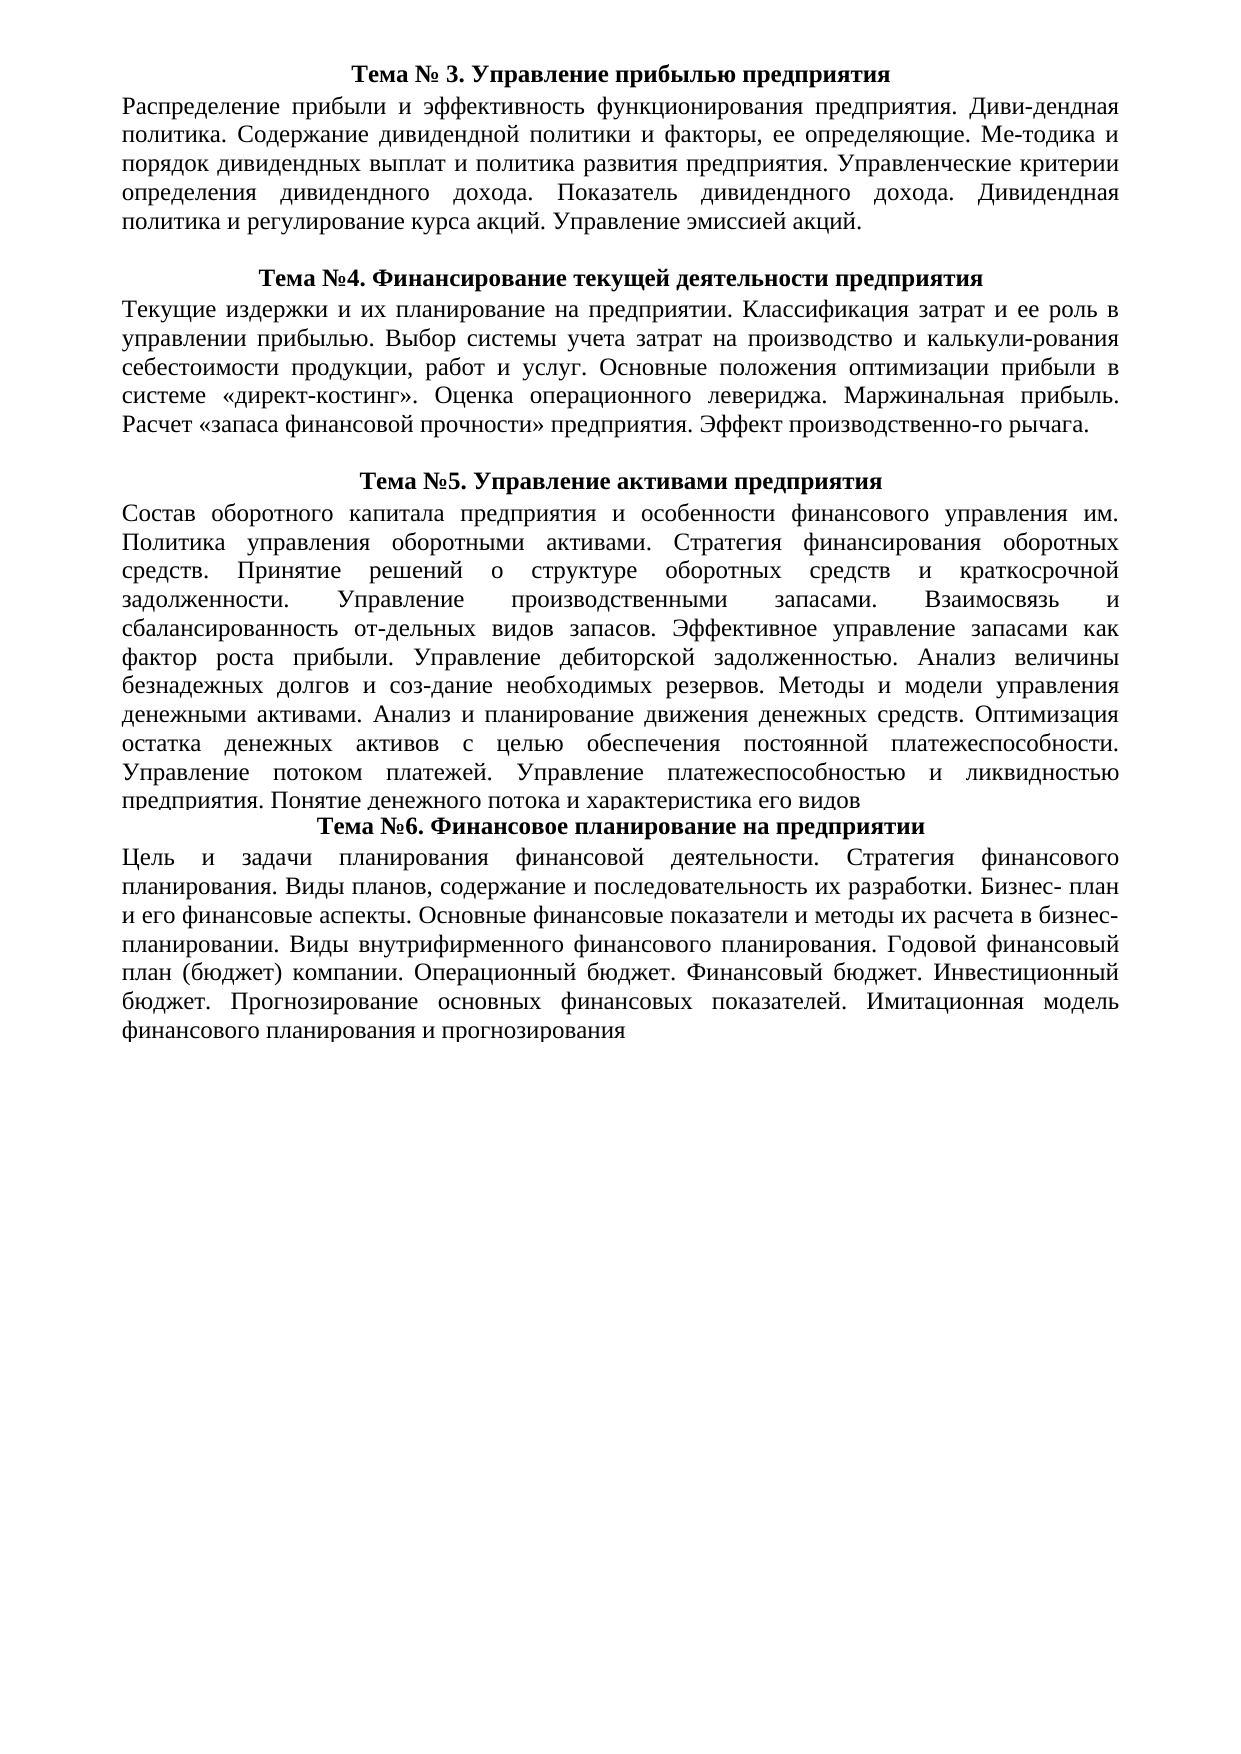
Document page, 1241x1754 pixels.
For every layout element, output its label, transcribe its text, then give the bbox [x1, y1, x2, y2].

table_header Тема № 3. Управление прибылью предприятия [118, 59, 1124, 91]
table_cell Текущие издержки и их планирование на предприятии. Классификация затрат и ее роль в управлении прибылью. Выбор системы учета затрат на производство и калькули-рования себестоимости продукции, работ и услуг. Основные положения оптимизации прибыли в системе «директ-костинг». Оценка операционного левериджа. Маржинальная прибыль. Расчет «запаса финансовой прочности» предприятия. Эффект производственно-го рычага. [118, 294, 1124, 465]
table_cell Тема №5. Управление активами предприятия [118, 466, 1124, 498]
table_cell Цель и задачи планирования финансовой деятельности. Стратегия финансового планирования. Виды планов, содержание и последовательность их разработки. Бизнес- план и его финансовые аспекты. Основные финансовые показатели и методы их расчета в бизнес-планировании. Виды внутрифирменного финансового планирования. Годовой финансовый план (бюджет) компании. Операционный бюджет. Финансовый бюджет. Инвестиционный бюджет. Прогнозирование основных финансовых показателей. Имитационная модель финансового планирования и прогнозирования [118, 843, 1124, 1041]
table_cell Состав оборотного капитала предприятия и особенности финансового управления им. Политика управления оборотными активами. Стратегия финансирования оборотных средств. Принятие решений о структуре оборотных средств и краткосрочной задолженности. Управление производственными запасами. Взаимосвязь и сбалансированность от-дельных видов запасов. Эффективное управление запасами как фактор роста прибыли. Управление дебиторской задолженностью. Анализ величины безнадежных долгов и соз-дание необходимых резервов. Методы и модели управления денежными активами. Анализ и планирование движения денежных средств. Оптимизация остатка денежных активов с целью обеспечения постоянной платежеспособности. Управление потоком платежей. Управление платежеспособностью и ликвидностью предприятия. Понятие денежного потока и характеристика его видов [118, 498, 1124, 809]
table_cell Тема №4. Финансирование текущей деятельности предприятия [118, 263, 1124, 294]
table_cell Распределение прибыли и эффективность функционирования предприятия. Диви-дендная политика. Содержание дивидендной политики и факторы, ее определяющие. Ме-тодика и порядок дивидендных выплат и политика развития предприятия. Управленческие критерии определения дивидендного дохода. Показатель дивидендного дохода. Дивидендная политика и регулирование курса акций. Управление эмиссией акций. [118, 91, 1124, 261]
table_cell Тема №6. Финансовое планирование на предприятии [118, 811, 1124, 842]
